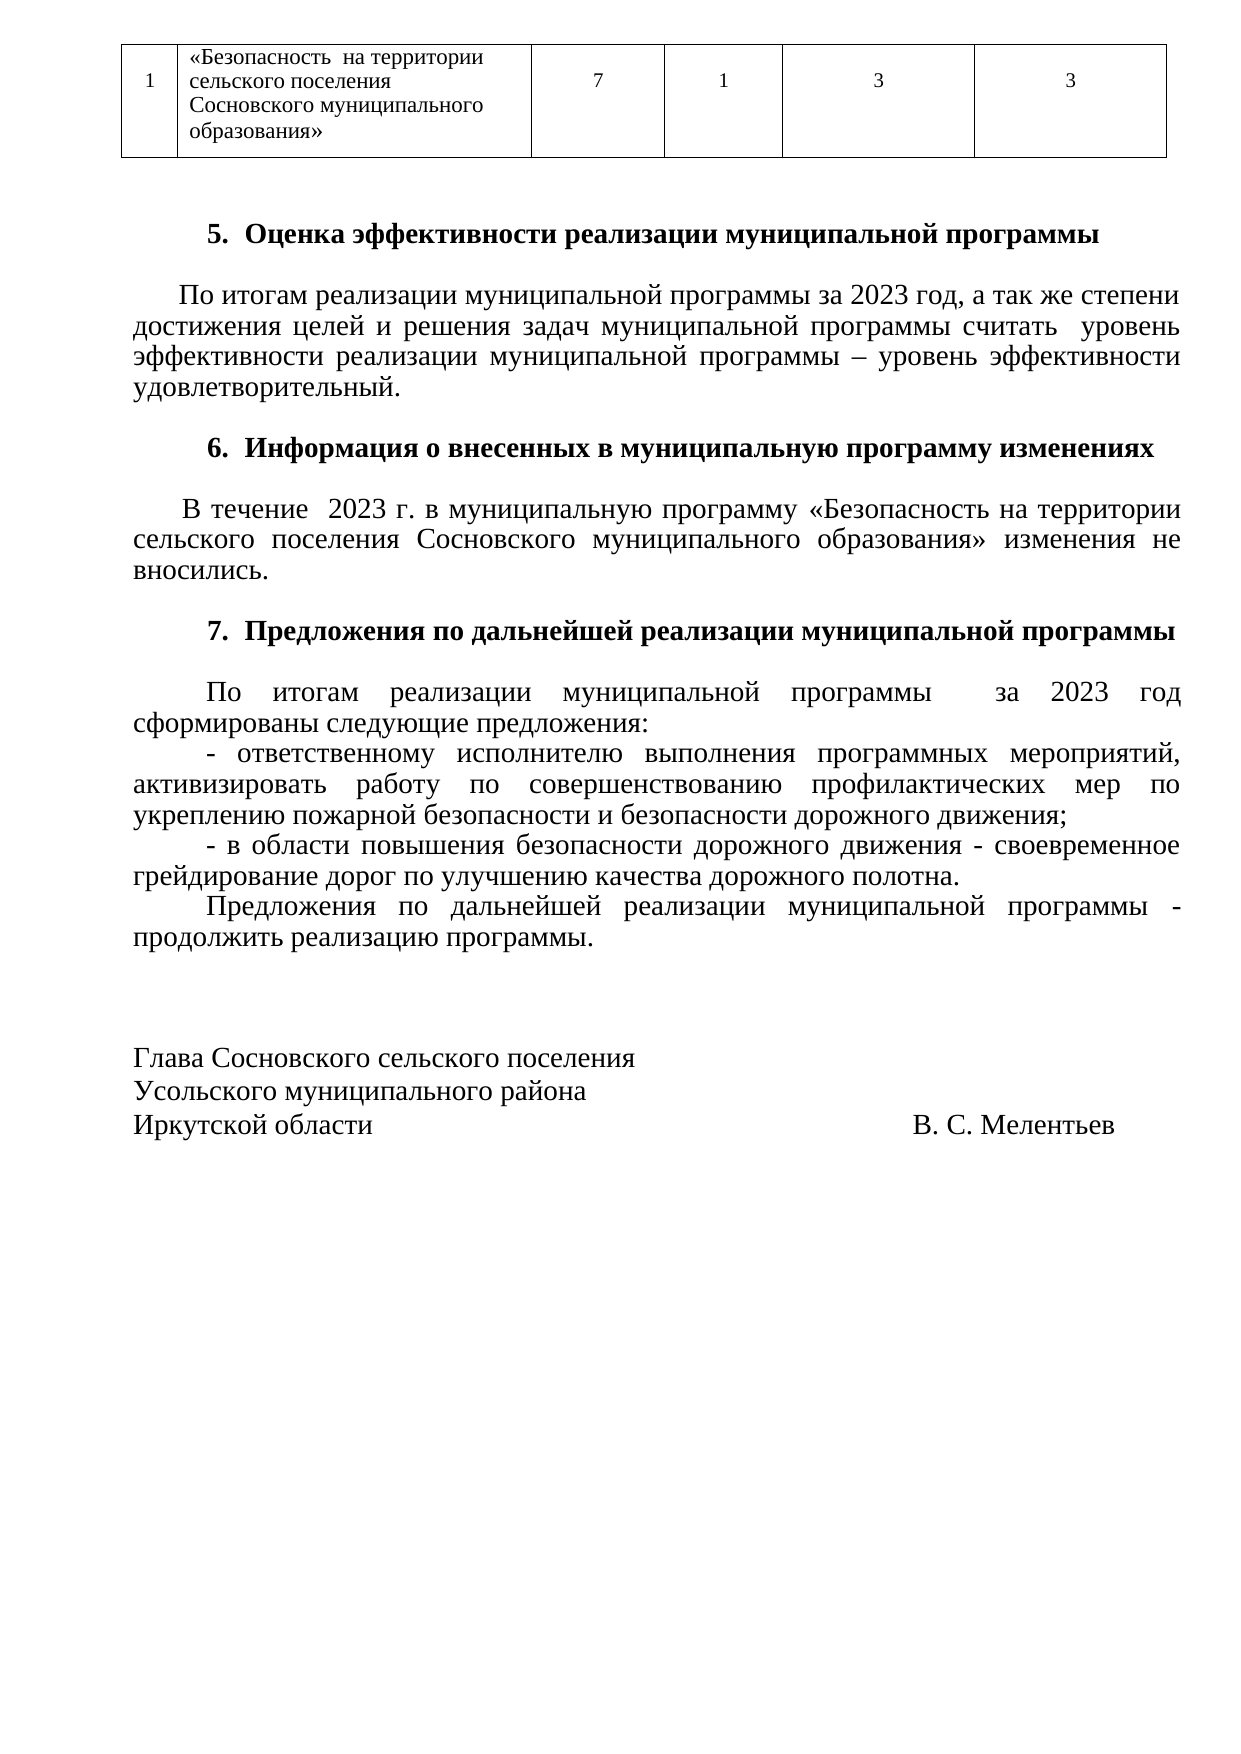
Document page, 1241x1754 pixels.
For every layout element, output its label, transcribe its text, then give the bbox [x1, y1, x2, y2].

table_cell 3 [975, 45, 1166, 157]
list Предложения по дальнейшей реализации муниципальной программы [207, 616, 1181, 647]
table_cell «Безопасность на территории сельского поселения Сосновского муниципального образования» [178, 45, 531, 157]
table_cell 3 [783, 45, 974, 157]
text По итогам реализации муниципальной программы за 2023 год сформированы следующие предложения: [133, 677, 1181, 738]
list Информация о внесенных в муниципальную программу изменениях [207, 433, 1181, 463]
text - в области повышения безопасности дорожного движения - своевременное грейдирование дорог по улучшению качества дорожного полотна. [133, 830, 1181, 891]
text Иркутской области В. С. Мелентьев [133, 1107, 1181, 1140]
table_cell 1 [122, 45, 177, 157]
text Глава Сосновского сельского поселения [133, 1040, 1181, 1073]
text По итогам реализации муниципальной программы за 2023 год, а так же степени достижения целей и решения задач муниципальной программы считать уровень эффективности реализации муниципальной программы – уровень эффективности удовлетворительный. [133, 280, 1181, 402]
list Оценка эффективности реализации муниципальной программы [207, 219, 1181, 249]
list В течение 2023 г. в муниципальную программу «Безопасность на территории сельского поселения Сосновского муниципального образования» изменения не вносились. [133, 494, 1181, 586]
text Предложения по дальнейшей реализации муниципальной программы - продолжить реализацию программы. [133, 891, 1181, 953]
text Усольского муниципального района [133, 1073, 1181, 1107]
table_cell 1 [665, 45, 782, 157]
text - ответственному исполнителю выполнения программных мероприятий, активизировать работу по совершенствованию профилактических мер по укреплению пожарной безопасности и безопасности дорожного движения; [133, 738, 1181, 830]
table_cell 7 [532, 45, 664, 157]
